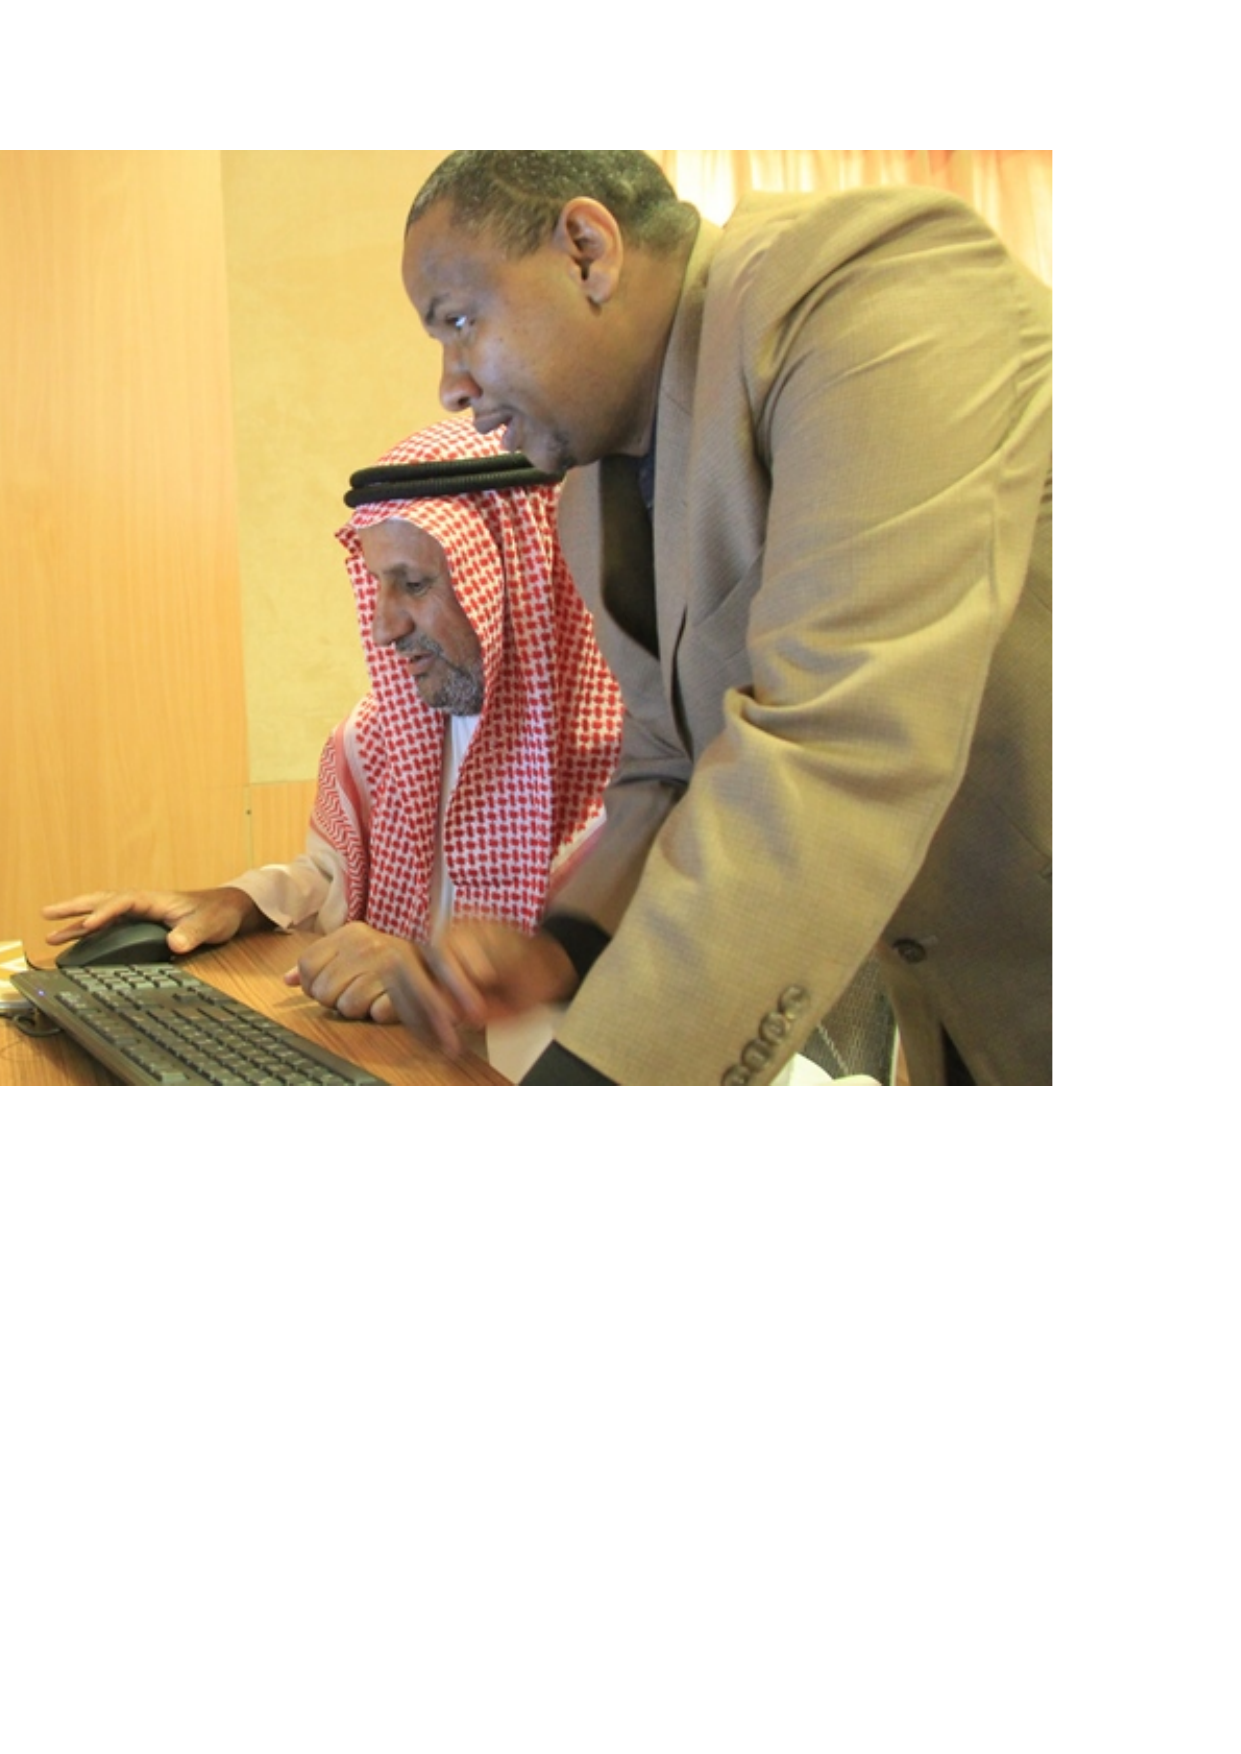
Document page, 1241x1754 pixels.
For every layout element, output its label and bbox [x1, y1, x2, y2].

picture [0, 150, 1053, 1086]
